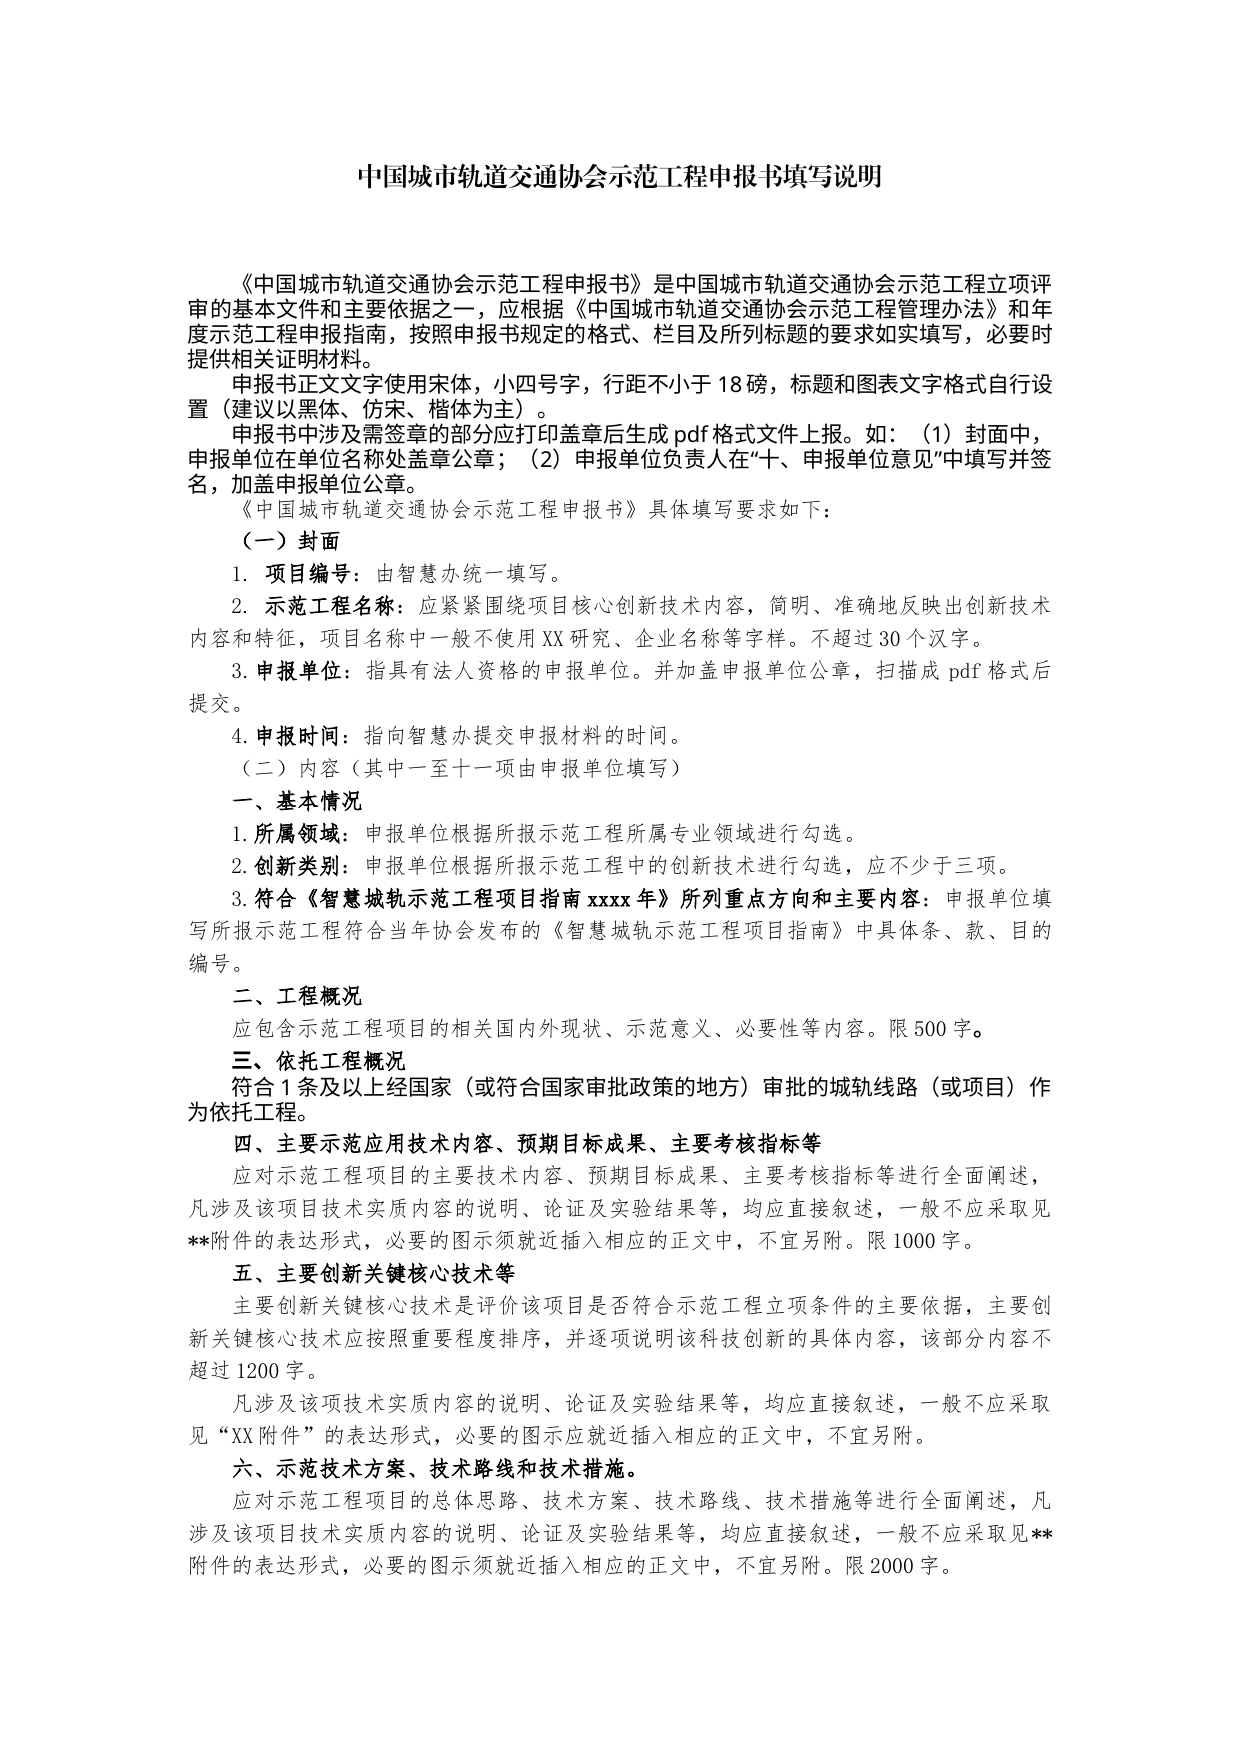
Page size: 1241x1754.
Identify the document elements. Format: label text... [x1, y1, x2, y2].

text （一）封面 [187, 523, 1053, 555]
text 申报书正文文字使用宋体，小四号字，行距不小于18磅，标题和图表文字格式自行设置（建议以黑体、仿宋、楷体为主）。 [187, 373, 1053, 423]
list 符合1条及以上经国家（或符合国家审批政策的地方）审批的城轨线路（或项目）作为依托工程。 [187, 1075, 1053, 1125]
text 3.申报单位：指具有法人资格的申报单位。并加盖申报单位公章，扫描成pdf格式后提交。 [187, 653, 1053, 718]
text 中国城市轨道交通协会示范工程申报书填写说明 [187, 162, 1053, 194]
text 4.申报时间：指向智慧办提交申报材料的时间。 [187, 718, 1053, 750]
text 1.所属领域：申报单位根据所报示范工程所属专业领域进行勾选。 [187, 815, 1053, 848]
text 三、依托工程概况 [187, 1043, 1053, 1075]
text 1. 项目编号：由智慧办统一填写。 [187, 555, 1053, 588]
text 3.符合《智慧城轨示范工程项目指南xxxx年》所列重点方向和主要内容：申报单位填写所报示范工程符合当年协会发布的《智慧城轨示范工程项目指南》中具体条、款、目的编号。 [187, 880, 1053, 978]
text 应对示范工程项目的主要技术内容、预期目标成果、主要考核指标等进行全面阐述，凡涉及该项目技术实质内容的说明、论证及实验结果等，均应直接叙述，一般不应采取见**附件的表达形式，必要的图示须就近插入相应的正文中，不宜另附。限1000字。 [187, 1158, 1053, 1255]
text 《中国城市轨道交通协会示范工程申报书》具体填写要求如下： [187, 498, 1053, 523]
text （二）内容（其中一至十一项由申报单位填写） [187, 750, 1053, 783]
text 六、示范技术方案、技术路线和技术措施。 [187, 1450, 1053, 1483]
text 二、工程概况 [187, 978, 1053, 1010]
text 《中国城市轨道交通协会示范工程申报书》是中国城市轨道交通协会示范工程立项评审的基本文件和主要依据之一，应根据《中国城市轨道交通协会示范工程管理办法》和年度示范工程申报指南，按照申报书规定的格式、栏目及所列标题的要求如实填写，必要时提供相关证明材料。 [187, 273, 1053, 373]
text 四、主要示范应用技术内容、预期目标成果、主要考核指标等 [187, 1125, 1053, 1158]
text 2.创新类别：申报单位根据所报示范工程中的创新技术进行勾选，应不少于三项。 [187, 848, 1053, 880]
text 2. 示范工程名称：应紧紧围绕项目核心创新技术内容，简明、准确地反映出创新技术内容和特征，项目名称中一般不使用XX研究、企业名称等字样。不超过30个汉字。 [187, 588, 1053, 653]
text 应包含示范工程项目的相关国内外现状、示范意义、必要性等内容。限500字。 [187, 1010, 1053, 1043]
text 应对示范工程项目的总体思路、技术方案、技术路线、技术措施等进行全面阐述，凡涉及该项目技术实质内容的说明、论证及实验结果等，均应直接叙述，一般不应采取见**附件的表达形式，必要的图示须就近插入相应的正文中，不宜另附。限2000字。 [187, 1483, 1053, 1580]
text 申报书中涉及需签章的部分应打印盖章后生成pdf格式文件上报。如：（1）封面中，申报单位在单位名称处盖章公章；（2）申报单位负责人在“十、申报单位意见”中填写并签名，加盖申报单位公章。 [187, 423, 1053, 498]
text 五、主要创新关键核心技术等 [187, 1255, 1053, 1288]
text 凡涉及该项技术实质内容的说明、论证及实验结果等，均应直接叙述，一般不应采取见“XX附件”的表达形式，必要的图示应就近插入相应的正文中，不宜另附。 [187, 1385, 1053, 1450]
text 一、基本情况 [187, 783, 1053, 815]
text 主要创新关键核心技术是评价该项目是否符合示范工程立项条件的主要依据，主要创新关键核心技术应按照重要程度排序，并逐项说明该科技创新的具体内容，该部分内容不超过1200字。 [187, 1288, 1053, 1385]
